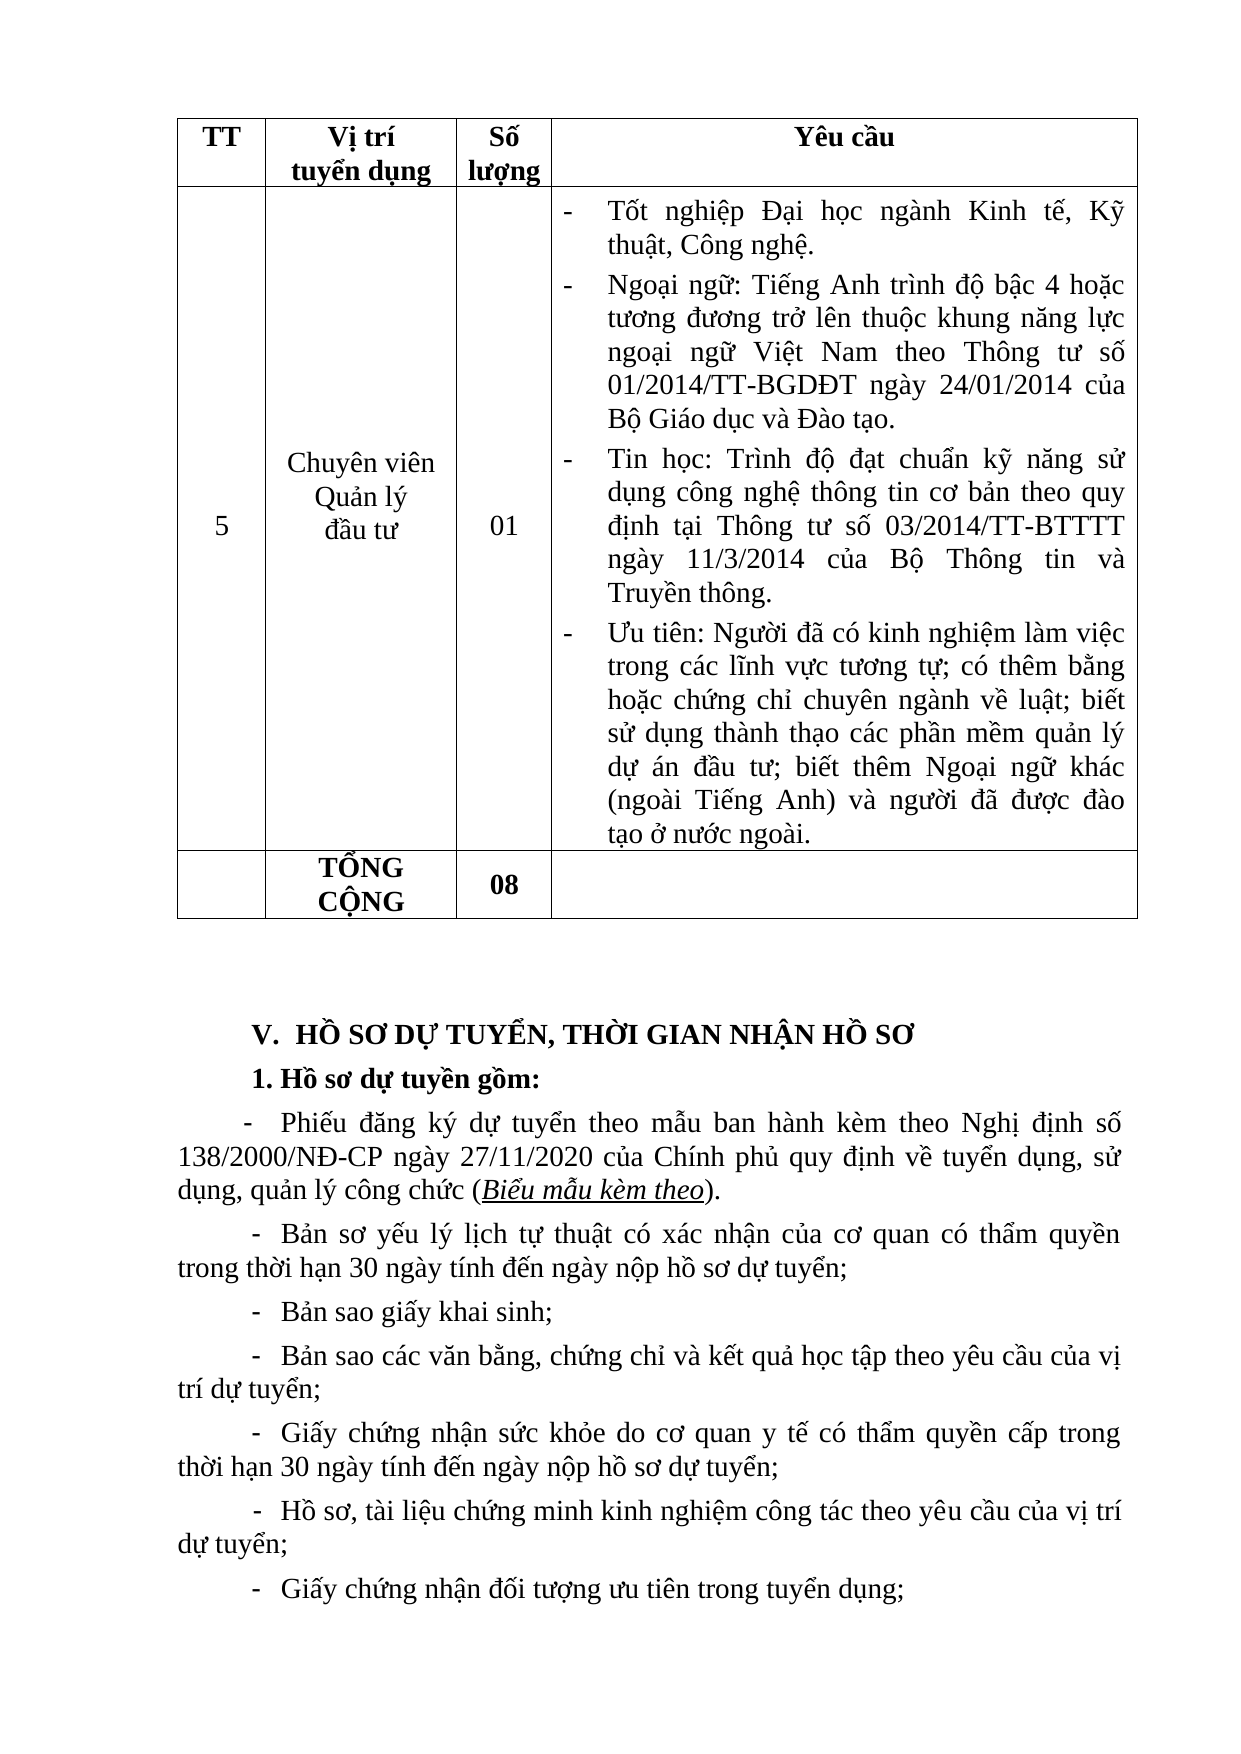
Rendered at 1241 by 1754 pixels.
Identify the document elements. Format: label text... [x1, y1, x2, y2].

table_header Yêu cầu [552, 119, 1137, 186]
table_cell 5 [178, 187, 265, 849]
table_cell Tốt nghiệp Đại học ngành Kinh tế, Kỹ thuật, Công nghệ. Ngoại ngữ: Tiếng Anh trình độ bậc 4 hoặc tương đương trở lên thuộc khung năng lực ngoại ngữ Việt Nam theo Thông tư số 01/2014/TT-BGDĐT ngày 24/01/2014 của Bộ Giáo dục và Đào tạo. Tin học: Trình độ đạt chuẩn kỹ năng sử dụng công nghệ thông tin cơ bản theo quy định tại Thông tư số 03/2014/TT-BTTTT ngày 11/3/2014 của Bộ Thông tin và Truyền thông. Ưu tiên: Người đã có kinh nghiệm làm việc trong các lĩnh vực tương tự; có thêm bằng hoặc chứng chỉ chuyên ngành về luật; biết sử dụng thành thạo các phần mềm quản lý dự án đầu tư; biết thêm Ngoại ngữ khác (ngoài Tiếng Anh) và người đã được đào tạo ở nước ngoài. [552, 187, 1137, 849]
table_header Vị trí tuyển dụng [266, 119, 456, 186]
table_cell Chuyên viên Quản lý đầu tư [266, 187, 456, 849]
list Bản sơ yếu lý lịch tự thuật có xác nhận của cơ quan có thẩm quyền trong thời hạn 30 ngày tính đến ngày nộp hồ sơ dự tuyển; [177, 1216, 1122, 1283]
table_cell [178, 851, 265, 918]
table_header Số lượng [457, 119, 551, 186]
table_cell TỔNG CỘNG [266, 851, 456, 918]
list Giấy chứng nhận đối tượng ưu tiên trong tuyển dụng; [177, 1571, 1122, 1604]
table_header TT [178, 119, 265, 186]
list Giấy chứng nhận sức khỏe do cơ quan y tế có thẩm quyền cấp trong thời hạn 30 ngày tính đến ngày nộp hồ sơ dự tuyển; [177, 1415, 1122, 1483]
table_cell 01 [457, 187, 551, 849]
list Phiếu đăng ký dự tuyển theo mẫu ban hành kèm theo Nghị định số 138/2000/NĐ-CP ngày 27/11/2020 của Chính phủ quy định về tuyển dụng, sử dụng, quản lý công chức (Biểu mẫu kèm theo). [177, 1105, 1122, 1206]
text 1. Hồ sơ dự tuyền gồm: [177, 1061, 1122, 1094]
table_cell [552, 851, 1137, 918]
list HỒ SƠ DỰ TUYỂN, THỜI GIAN NHẬN HỒ SƠ [251, 1017, 1122, 1051]
list Hồ sơ, tài liệu chứng minh kinh nghiệm công tác theo yêu cầu của vị trí dự tuyển; [177, 1493, 1122, 1560]
list Bản sao các văn bằng, chứng chỉ và kết quả học tập theo yêu cầu của vị trí dự tuyển; [177, 1338, 1122, 1405]
list Bản sao giấy khai sinh; [177, 1294, 1122, 1327]
table_cell 08 [457, 851, 551, 918]
